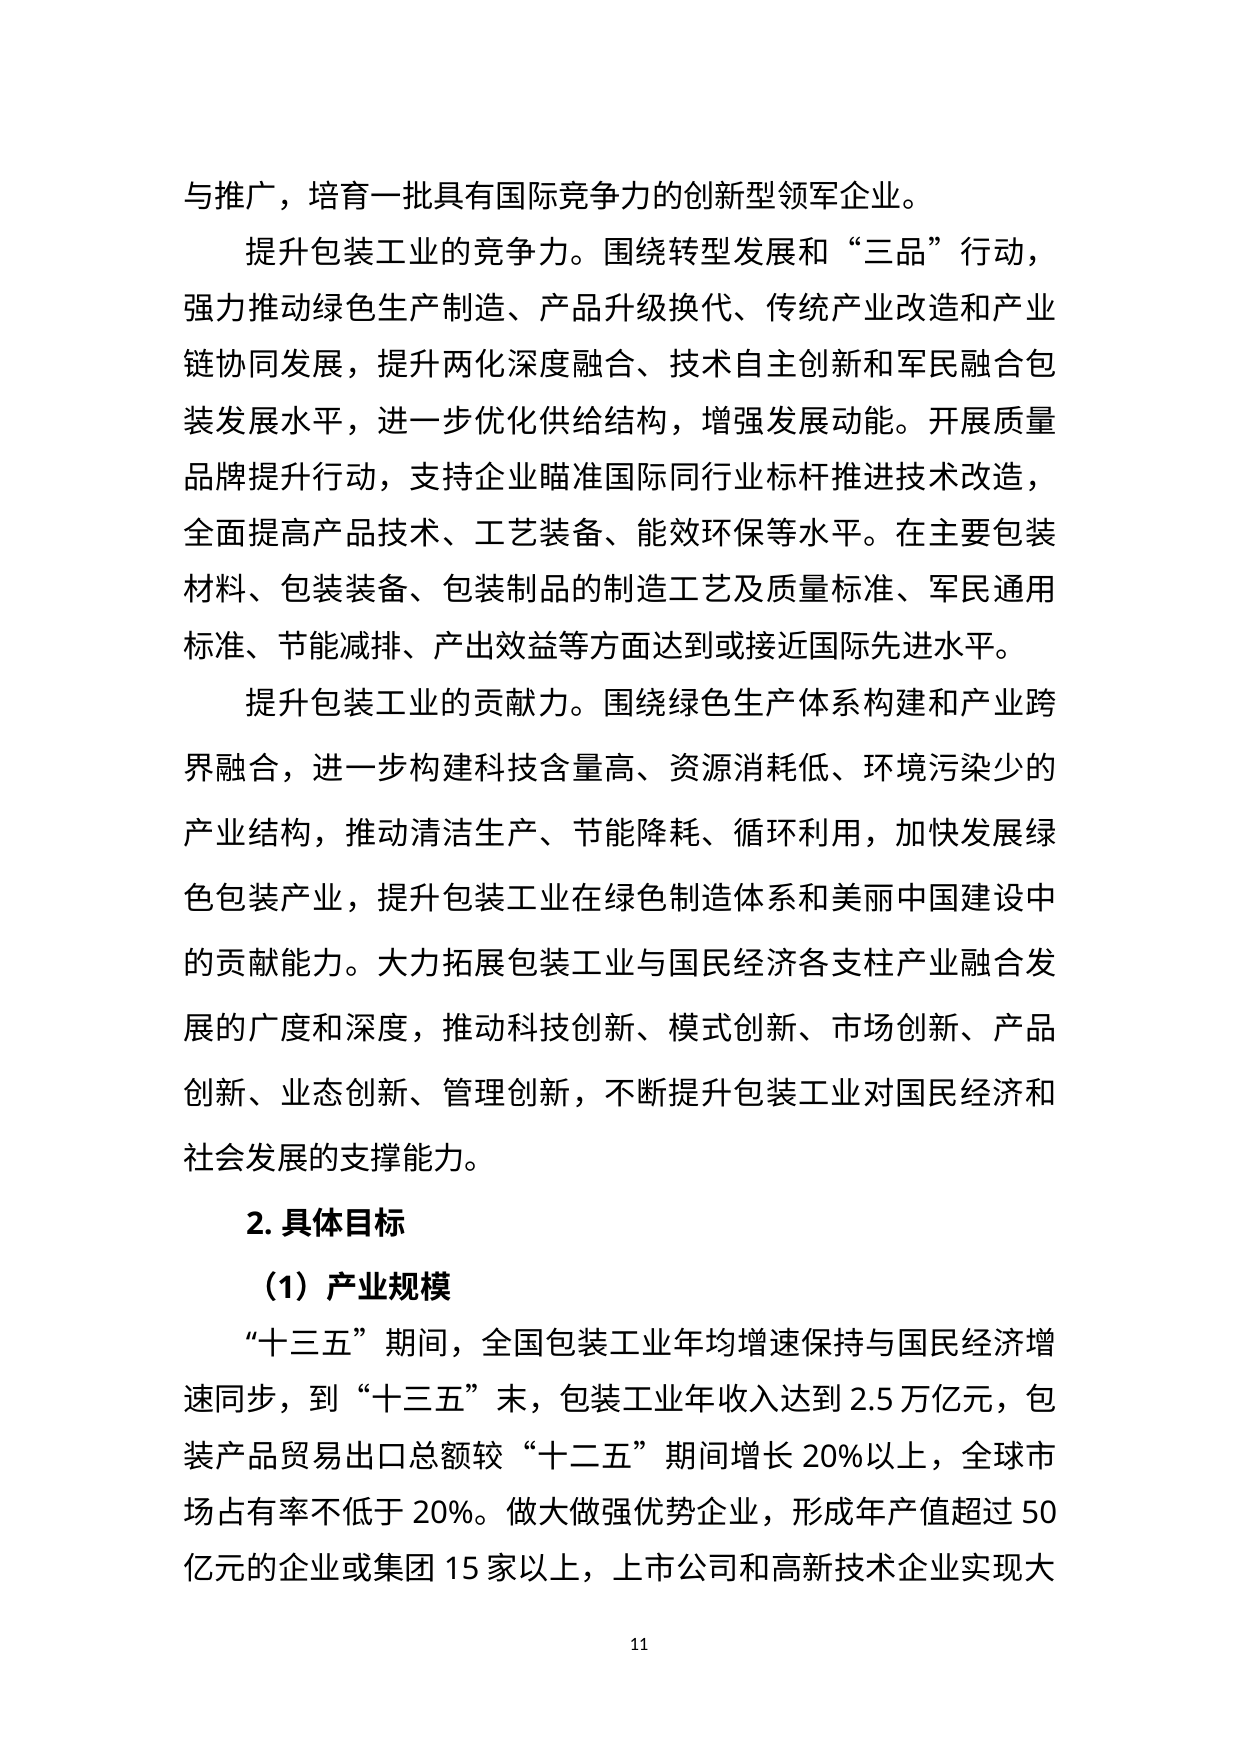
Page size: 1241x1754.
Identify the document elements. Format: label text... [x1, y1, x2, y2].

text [183, 1309, 1057, 1591]
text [183, 162, 1057, 218]
text 提升包装工业的竞争力。围绕转型发展和“三品”行动，强力推动绿色生产制造、产品升级换代、传统产业改造和产业链协同发展，提升两化深度融合、技术自主创新和军民融合包装发展水平，进一步优化供给结构，增强发展动能。开展质量品牌提升行动，支持企业瞄准国际同行业标杆推进技术改造，全面提高产品技术、工艺装备、能效环保等水平。在主要包装材料、包装装备、包装制品的制造工艺及质量标准、军民通用标准、节能减排、产出效益等方面达到或接近国际先进水平。 [183, 218, 1057, 668]
subtitle （1）产业规模 [183, 1253, 1057, 1309]
text 提升包装工业的贡献力。围绕绿色生产体系构建和产业跨界融合，进一步构建科技含量高、资源消耗低、环境污染少的产业结构，推动清洁生产、节能降耗、循环利用，加快发展绿色包装产业，提升包装工业在绿色制造体系和美丽中国建设中的贡献能力。大力拓展包装工业与国民经济各支柱产业融合发展的广度和深度，推动科技创新、模式创新、市场创新、产品创新、业态创新、管理创新，不断提升包装工业对国民经济和社会发展的支撑能力。 [183, 668, 1057, 1188]
subtitle 2. 具体目标 [183, 1188, 1057, 1253]
